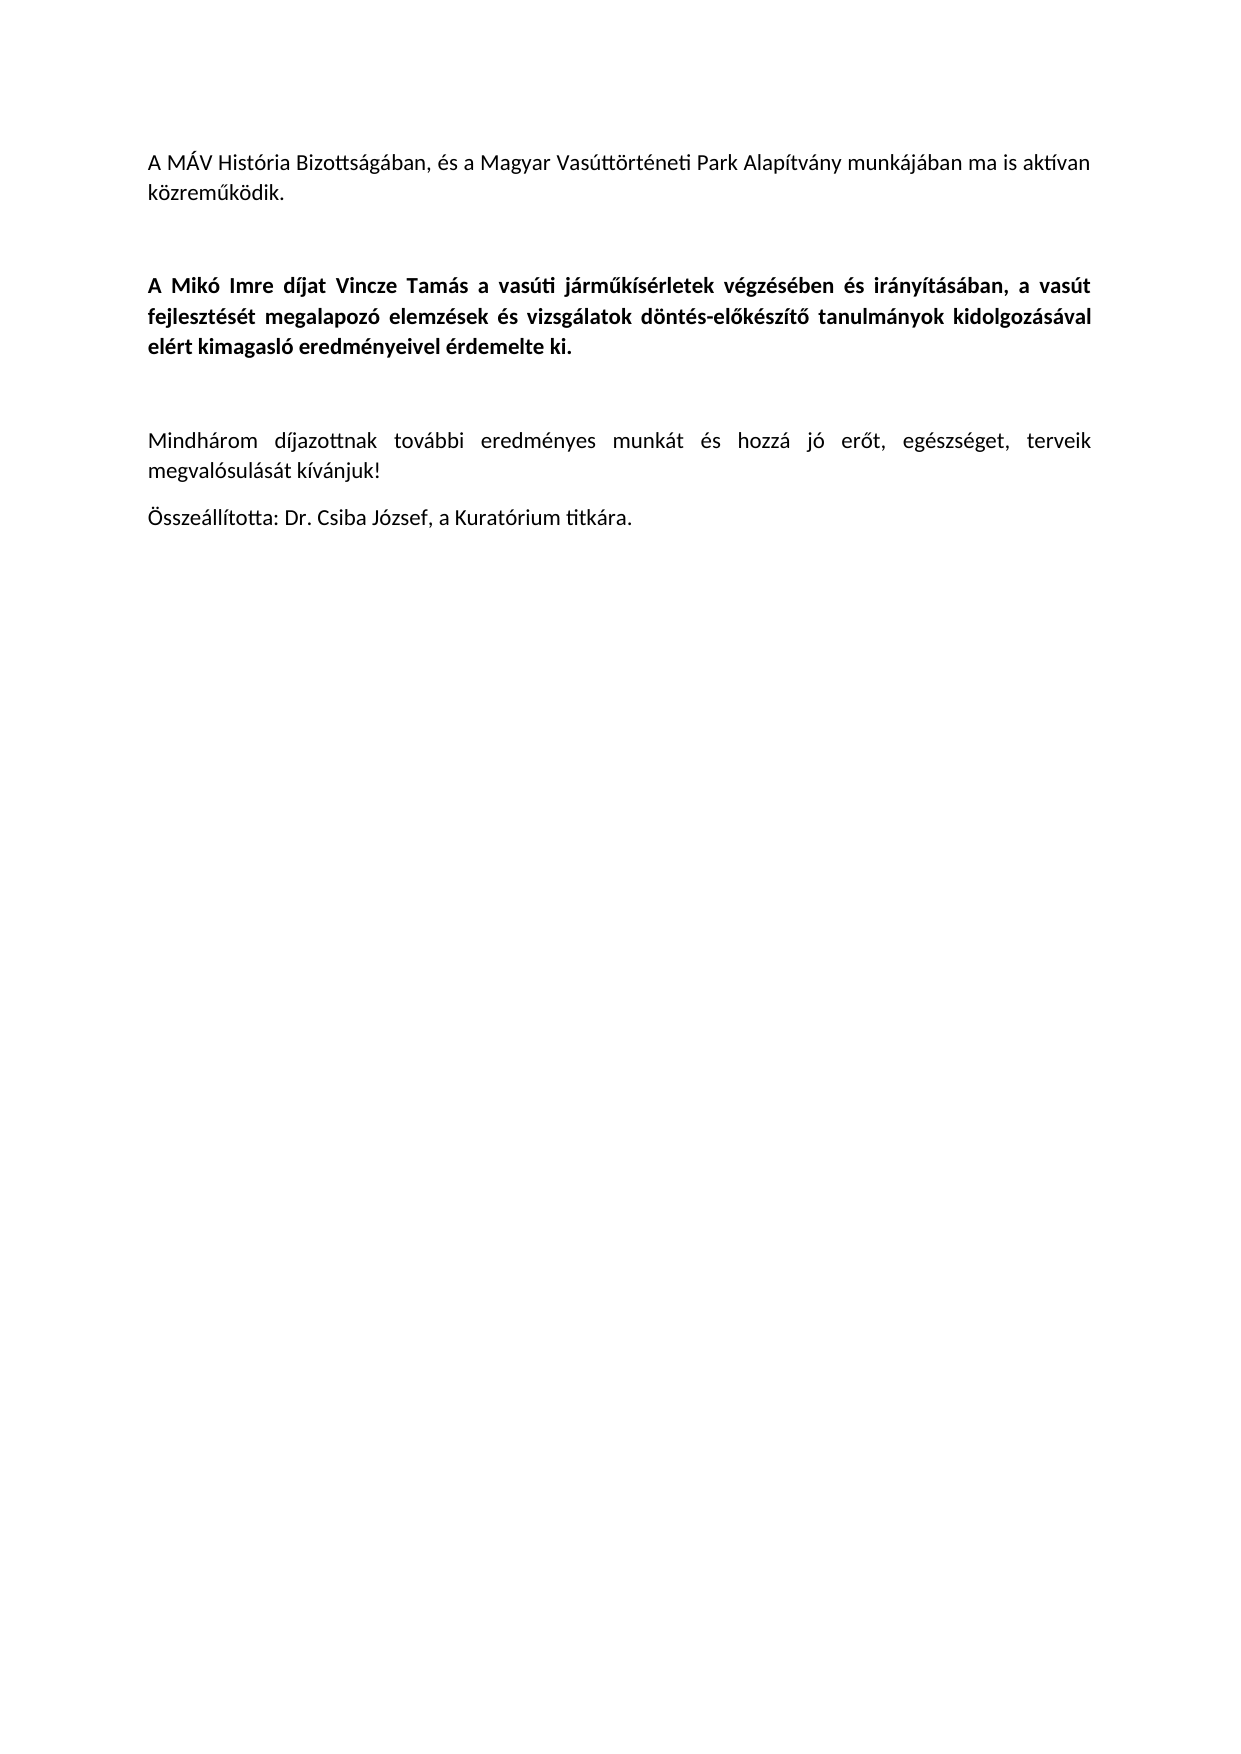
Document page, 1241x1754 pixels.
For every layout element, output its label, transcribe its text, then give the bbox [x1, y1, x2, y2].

text Összeállította: Dr. Csiba József, a Kuratórium titkára. [148, 503, 1093, 531]
text A MÁV História Bizottságában, és a Magyar Vasúttörténeti Park Alapítvány munkájában ma is aktívan közreműködik. [148, 148, 1093, 206]
text A Mikó Imre díjat Vincze Tamás a vasúti járműkísérletek végzésében és irányításában, a vasút fejlesztését megalapozó elemzések és vizsgálatok döntés-előkészítő tanulmányok kidolgozásával elért kimagasló eredményeivel érdemelte ki. [148, 272, 1093, 360]
text Mindhárom díjazottnak további eredményes munkát és hozzá jó erőt, egészséget, terveik megvalósulását kívánjuk! [148, 426, 1093, 484]
